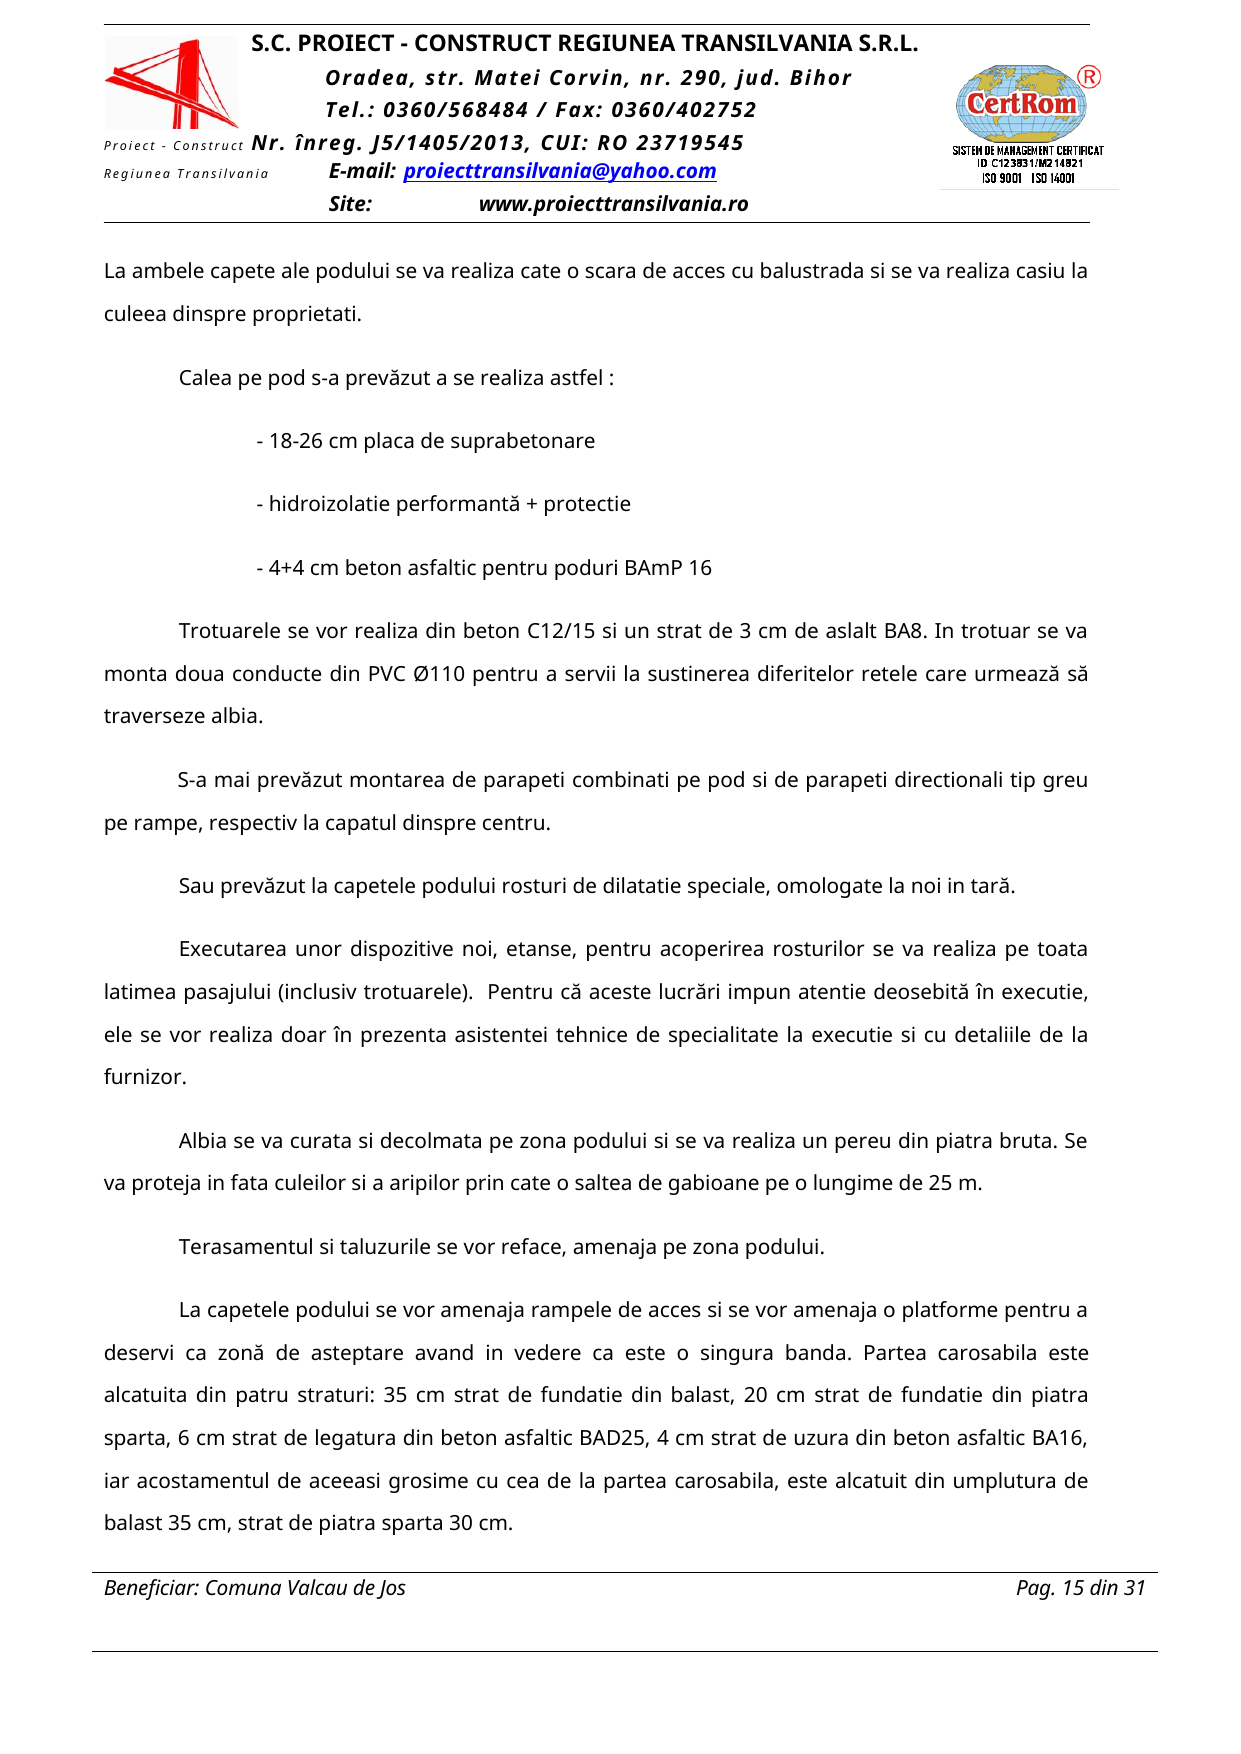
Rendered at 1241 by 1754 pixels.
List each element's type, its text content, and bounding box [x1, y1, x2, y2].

text - 4+4 cm beton asfaltic pentru poduri BAmP 16 [103, 553, 1090, 581]
text S-a mai prevăzut montarea de parapeti combinati pe pod si de parapeti directionali tip greu pe rampe, respectiv la capatul dinspre centru. [103, 765, 1090, 836]
text La capetele podului se vor amenaja rampele de acces si se vor amenaja o platforme pentru a deservi ca zonă de asteptare avand in vedere ca este o singura banda. Partea carosabila este alcatuita din patru straturi: 35 cm strat de fundatie din balast, 20 cm strat de fundatie din piatra sparta, 6 cm strat de legatura din beton asfaltic BAD25, 4 cm strat de uzura din beton asfaltic BA16, iar acostamentul de aceeasi grosime cu cea de la partea carosabila, este alcatuit din umplutura de balast 35 cm, strat de piatra sparta 30 cm. [103, 1295, 1090, 1537]
text Sau prevăzut la capetele podului rosturi de dilatatie speciale, omologate la noi in tară. [103, 871, 1090, 899]
text Calea pe pod s-a prevăzut a se realiza astfel : [103, 363, 1090, 391]
text Terasamentul si taluzurile se vor reface, amenaja pe zona podului. [103, 1232, 1090, 1260]
text - 18-26 cm placa de suprabetonare [103, 426, 1090, 454]
text Trotuarele se vor realiza din beton C12/15 si un strat de 3 cm de aslalt BA8. In trotuar se va monta doua conducte din PVC Ø110 pentru a servii la sustinerea diferitelor retele care urmează să traverseze albia. [103, 616, 1090, 730]
text La ambele capete ale podului se va realiza cate o scara de acces cu balustrada si se va realiza casiu la culeea dinspre proprietati. [103, 257, 1090, 328]
text - hidroizolatie performantă + protectie [103, 489, 1090, 518]
text Executarea unor dispozitive noi, etanse, pentru acoperirea rosturilor se va realiza pe toata latimea pasajului (inclusiv trotuarele). Pentru că aceste lucrări impun atentie deosebită în executie, ele se vor realiza doar în prezenta asistentei tehnice de specialitate la executie si cu detaliile de la furnizor. [103, 934, 1090, 1091]
picture [103, 36, 238, 128]
picture [939, 60, 1120, 190]
text Albia se va curata si decolmata pe zona podului si se va realiza un pereu din piatra bruta. Se va proteja in fata culeilor si a aripilor prin cate o saltea de gabioane pe o lungime de 25 m. [103, 1126, 1090, 1197]
